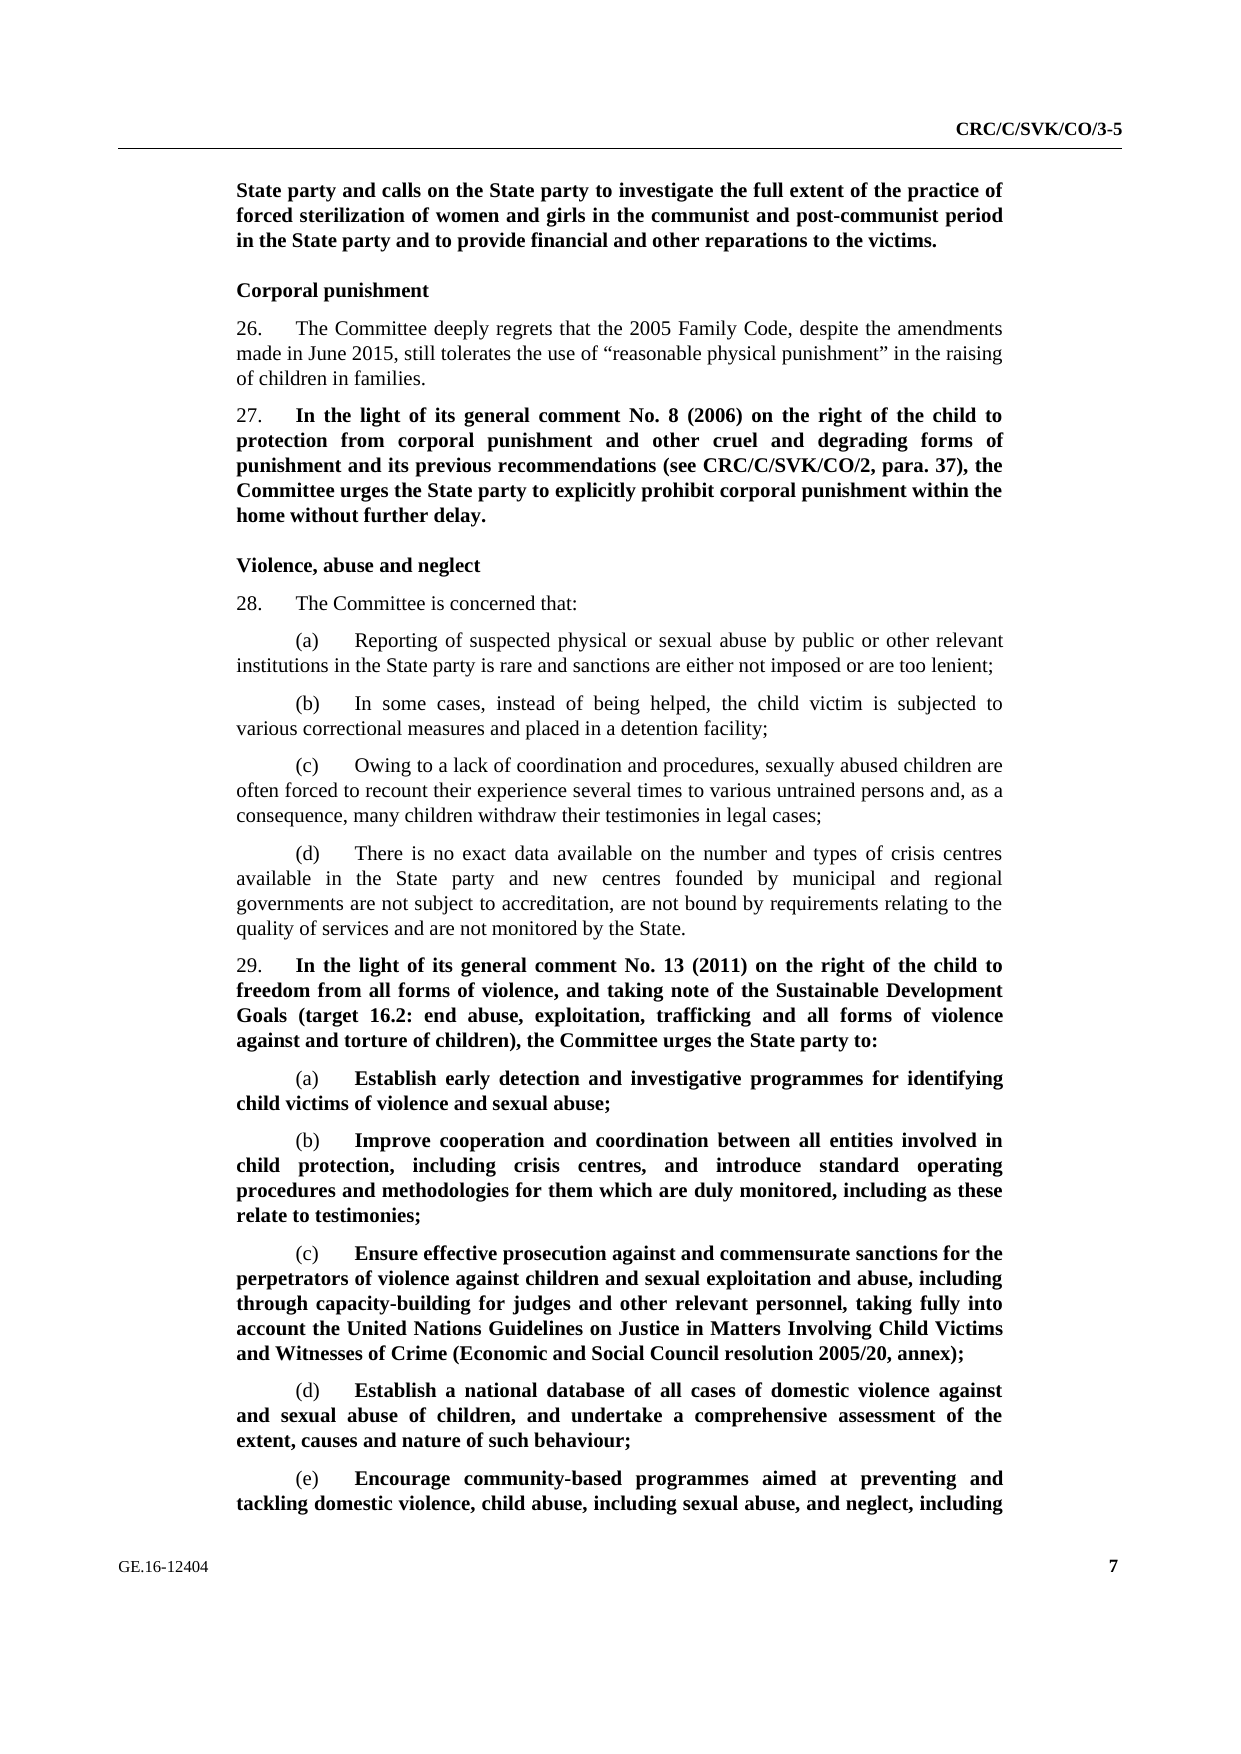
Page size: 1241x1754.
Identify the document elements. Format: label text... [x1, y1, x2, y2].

text Violence, abuse and neglect [118, 552, 1004, 577]
text (a) Reporting of suspected physical or sexual abuse by public or other relevant institutions in the State party is rare and sanctions are either not imposed or are too lenient; [236, 627, 1004, 677]
text Corporal punishment [118, 277, 1004, 302]
text 26. The Committee deeply regrets that the 2005 Family Code, despite the amendments made in June 2015, still tolerates the use of “reasonable physical punishment” in the raising of children in families. [236, 315, 1004, 390]
text (c) Ensure effective prosecution against and commensurate sanctions for the perpetrators of violence against children and sexual exploitation and abuse, including through capacity-building for judges and other relevant personnel, taking fully into account the United Nations Guidelines on Justice in Matters Involving Child Victims and Witnesses of Crime (Economic and Social Council resolution 2005/20, annex); [236, 1240, 1004, 1365]
text (d) Establish a national database of all cases of domestic violence against and sexual abuse of children, and undertake a comprehensive assessment of the extent, causes and nature of such behaviour; [236, 1377, 1004, 1452]
text (b) Improve cooperation and coordination between all entities involved in child protection, including crisis centres, and introduce standard operating procedures and methodologies for them which are duly monitored, including as these relate to testimonies; [236, 1127, 1004, 1227]
text (a) Establish early detection and investigative programmes for identifying child victims of violence and sexual abuse; [236, 1065, 1004, 1115]
text (b) In some cases, instead of being helped, the child victim is subjected to various correctional measures and placed in a detention facility; [236, 690, 1004, 740]
text (d) There is no exact data available on the number and types of crisis centres available in the State party and new centres founded by municipal and regional governments are not subject to accreditation, are not bound by requirements relating to the quality of services and are not monitored by the State. [236, 840, 1004, 940]
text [236, 177, 1004, 252]
text 27. In the light of its general comment No. 8 (2006) on the right of the child to protection from corporal punishment and other cruel and degrading forms of punishment and its previous recommendations (see CRC/C/SVK/CO/2, para. 37), the Committee urges the State party to explicitly prohibit corporal punishment within the home without further delay. [236, 402, 1004, 527]
text (c) Owing to a lack of coordination and procedures, sexually abused children are often forced to recount their experience several times to various untrained persons and, as a consequence, many children withdraw their testimonies in legal cases; [236, 752, 1004, 827]
text 29. In the light of its general comment No. 13 (2011) on the right of the child to freedom from all forms of violence, and taking note of the Sustainable Development Goals (target 16.2: end abuse, exploitation, trafficking and all forms of violence against and torture of children), the Committee urges the State party to: [236, 952, 1004, 1052]
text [236, 1465, 1004, 1515]
text 28. The Committee is concerned that: [236, 590, 1004, 615]
